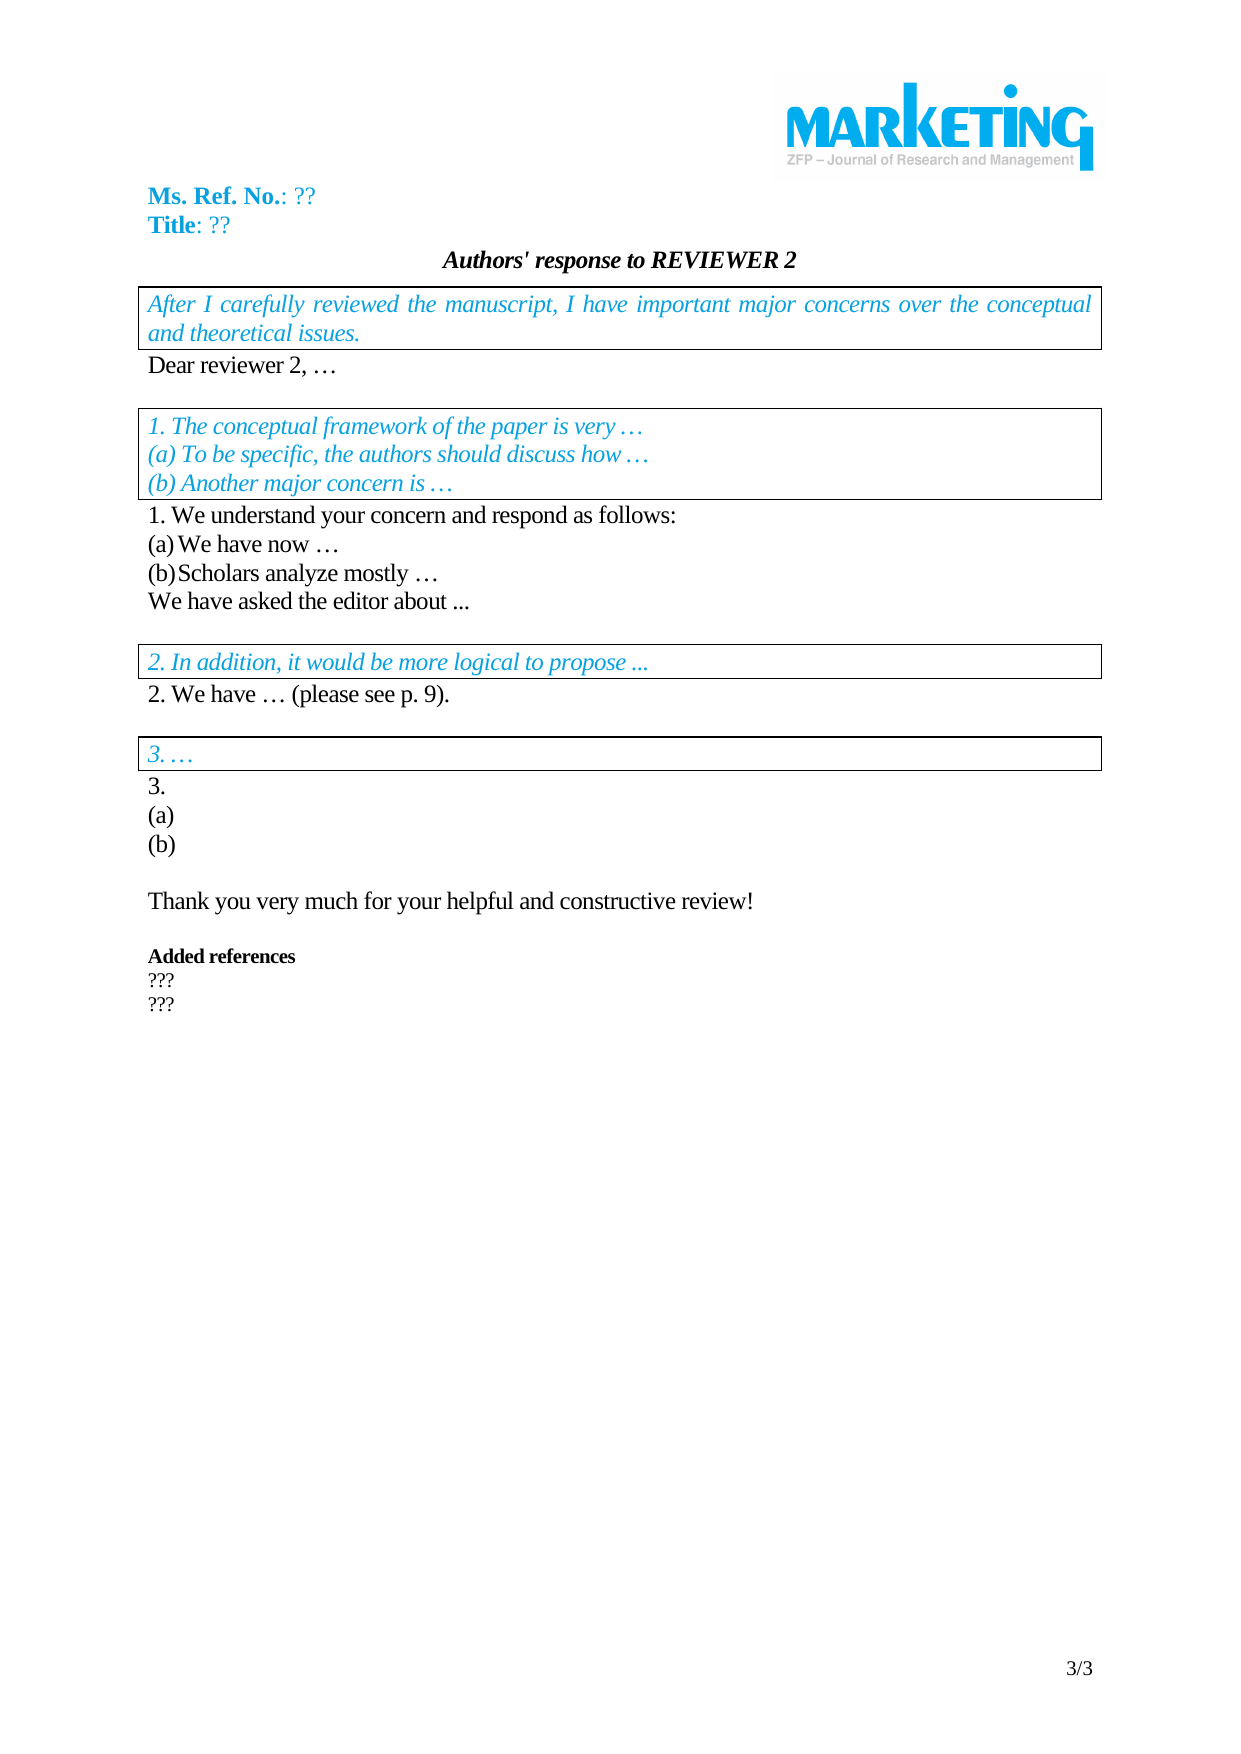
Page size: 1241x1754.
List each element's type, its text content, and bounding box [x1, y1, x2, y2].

text (a) To be specific, the authors should discuss how … [148, 439, 1092, 465]
text 1. The conceptual framework of the paper is very … [139, 409, 1101, 439]
text After I carefully reviewed the manuscript, I have important major concerns over the conceptual and theoretical issues. [139, 288, 1101, 349]
text Dear reviewer 2, … [148, 350, 1092, 379]
text 2. In addition, it would be more logical to propose ... [139, 645, 1101, 678]
text We have asked the editor about ... [148, 586, 1092, 615]
text (a) [148, 800, 1092, 829]
text Added references [148, 944, 1092, 968]
text Ms. Ref. No.: ?? [148, 181, 1092, 210]
text ??? [148, 992, 1092, 1016]
text (b) Scholars analyze mostly … [148, 558, 1092, 586]
text 3. [148, 771, 1092, 800]
text (a) We have now … [148, 529, 1092, 558]
text Title: ?? [148, 210, 1104, 239]
text Thank you very much for your helpful and constructive review! [148, 886, 1092, 915]
text 1. We understand your concern and respond as follows: [148, 500, 1092, 529]
text Authors' response to REVIEWER 2 [148, 245, 1092, 274]
picture [772, 73, 1108, 182]
text (b) Another major concern is … [139, 465, 1101, 499]
text 3. … [139, 738, 1101, 770]
text 2. We have … (please see p. 9). [148, 679, 1092, 708]
text (b) [148, 829, 1092, 858]
text ??? [148, 968, 1092, 992]
